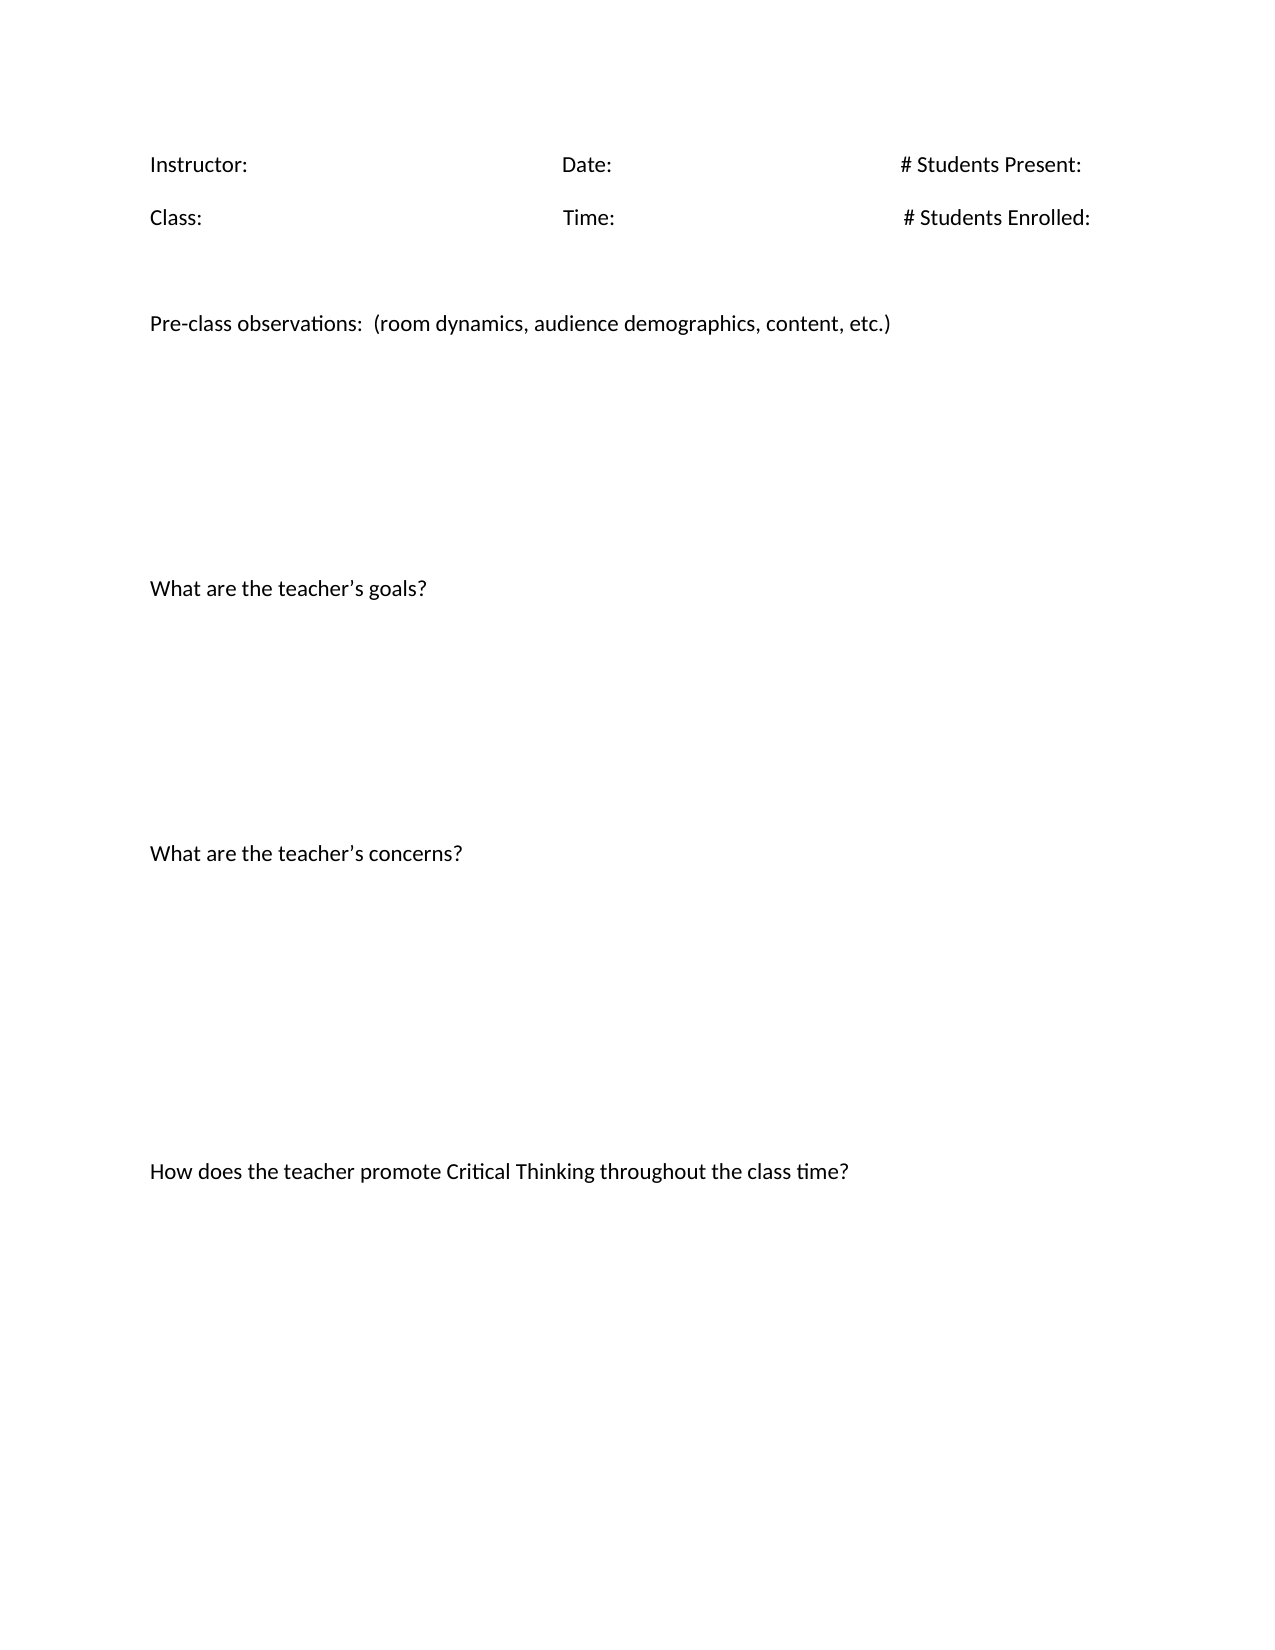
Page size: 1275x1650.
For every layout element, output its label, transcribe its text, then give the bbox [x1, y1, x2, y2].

text Instructor: Date: # Students Present: [150, 150, 1125, 178]
text What are the teacher’s concerns? [150, 839, 1125, 867]
text Class: Time: # Students Enrolled: [150, 203, 1125, 231]
text How does the teacher promote Critical Thinking throughout the class time? [150, 1157, 1125, 1185]
text Pre-class observations: (room dynamics, audience demographics, content, etc.) [150, 309, 1125, 337]
text What are the teacher’s goals? [150, 574, 1125, 602]
